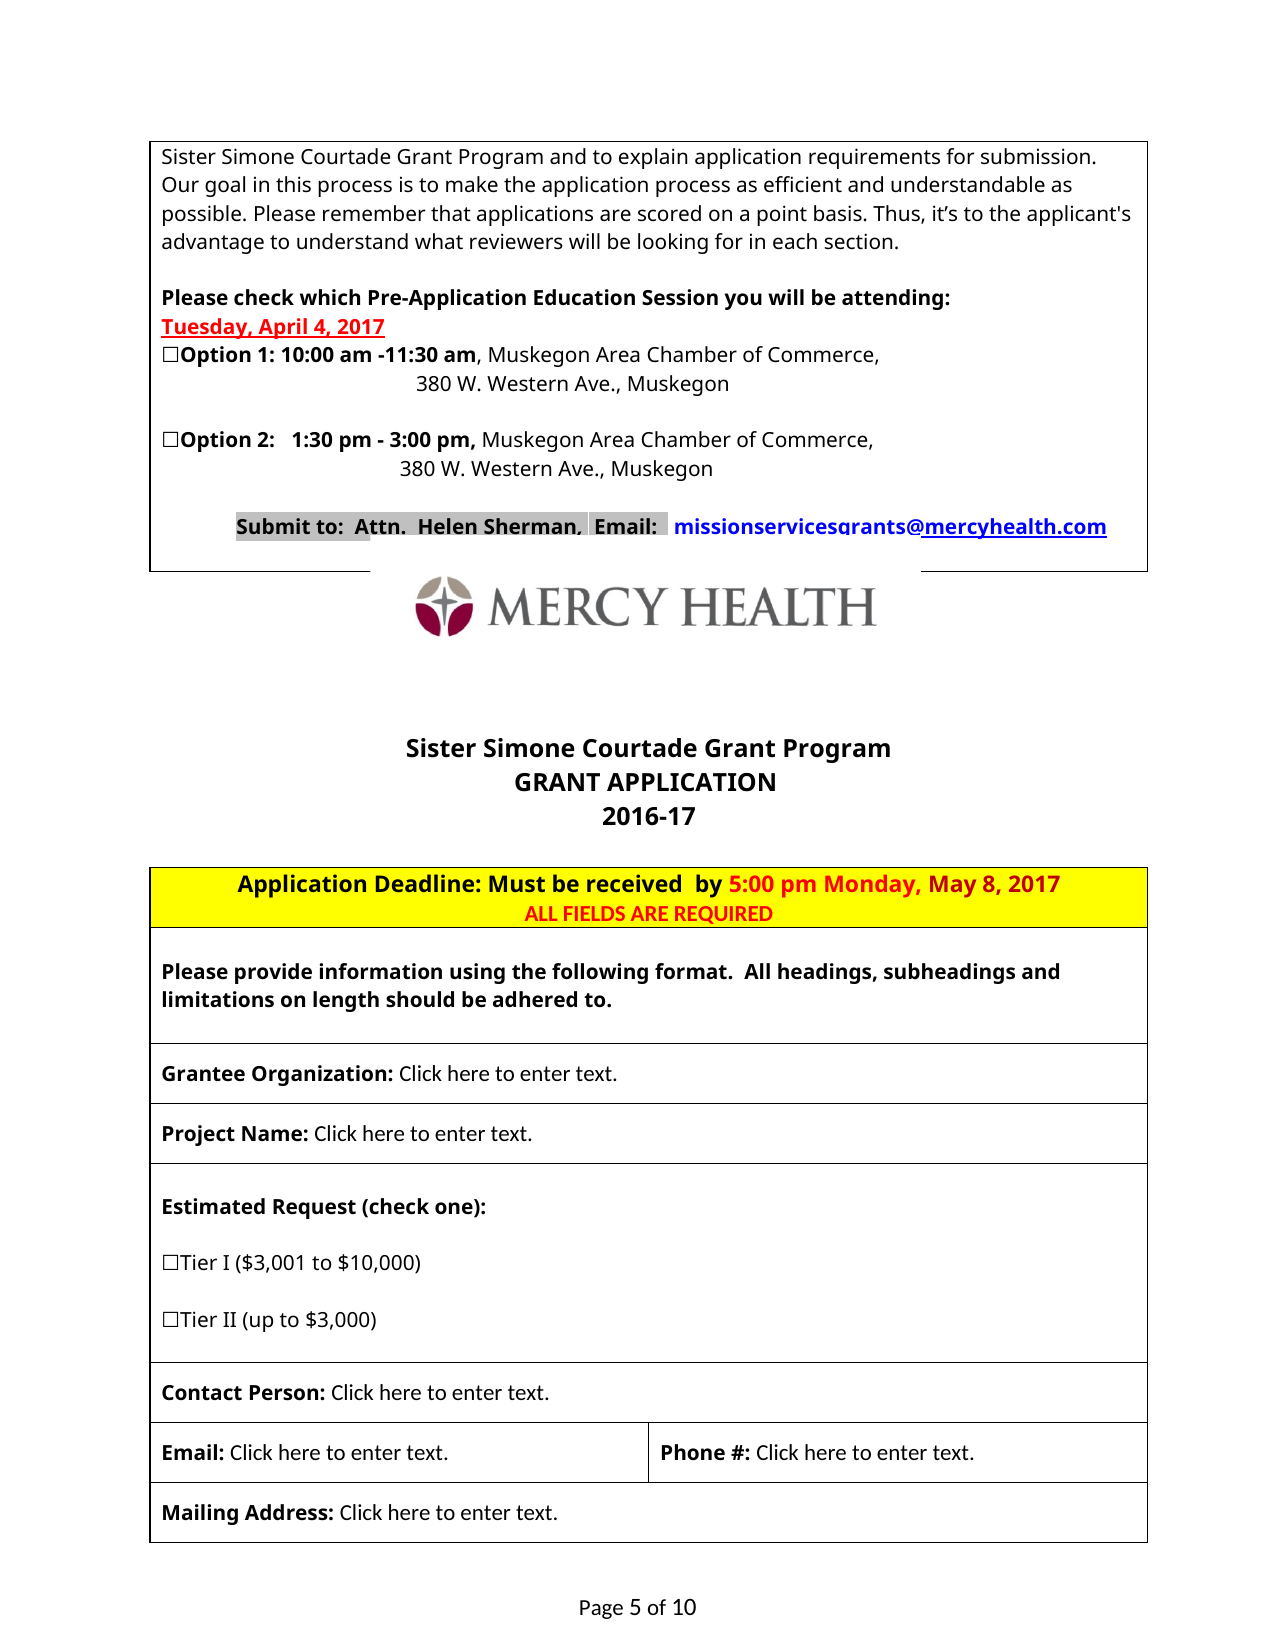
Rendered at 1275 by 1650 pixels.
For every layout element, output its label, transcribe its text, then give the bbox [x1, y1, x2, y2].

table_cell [151, 142, 1147, 283]
table_cell Estimated Request (check one): Tier I ($3,001 to $10,000) Tier II (up to $3,000) [151, 1164, 1147, 1362]
picture [350, 535, 921, 680]
table_cell Project Name: [151, 1104, 1147, 1162]
table_cell Please provide information using the following format. All headings, subheadings and limitations on length should be adhered to. [151, 928, 1147, 1042]
table_cell Please check which Pre-Application Education Session you will be attending: Tuesday, April 4, 2017 Option 1: 10:00 am -11:30 am, Muskegon Area Chamber of Commerce, 380 W. Western Ave., Muskegon Option 2: 1:30 pm - 3:00 pm, Muskegon Area Chamber of Commerce, 380 W. Western Ave., Muskegon [151, 284, 1147, 511]
table_cell Grantee Organization: [151, 1044, 1147, 1102]
table_cell Submit to: Attn. Helen Sherman, Email: missionservicesgrants@mercyhealth.com [151, 511, 1147, 571]
table_cell Mailing Address: [151, 1483, 1147, 1542]
table_cell Application Deadline: Must be received by 5:00 pm Monday, May 8, 2017 ALL FIELDS ARE REQUIRED [151, 868, 1147, 927]
table_cell Contact Person: [151, 1363, 1147, 1422]
table_cell Phone #: [649, 1423, 1147, 1482]
table_header Sister Simone Courtade Grant Program GRANT APPLICATION 2016-17 [150, 731, 1147, 867]
table_cell Email: [151, 1423, 648, 1482]
